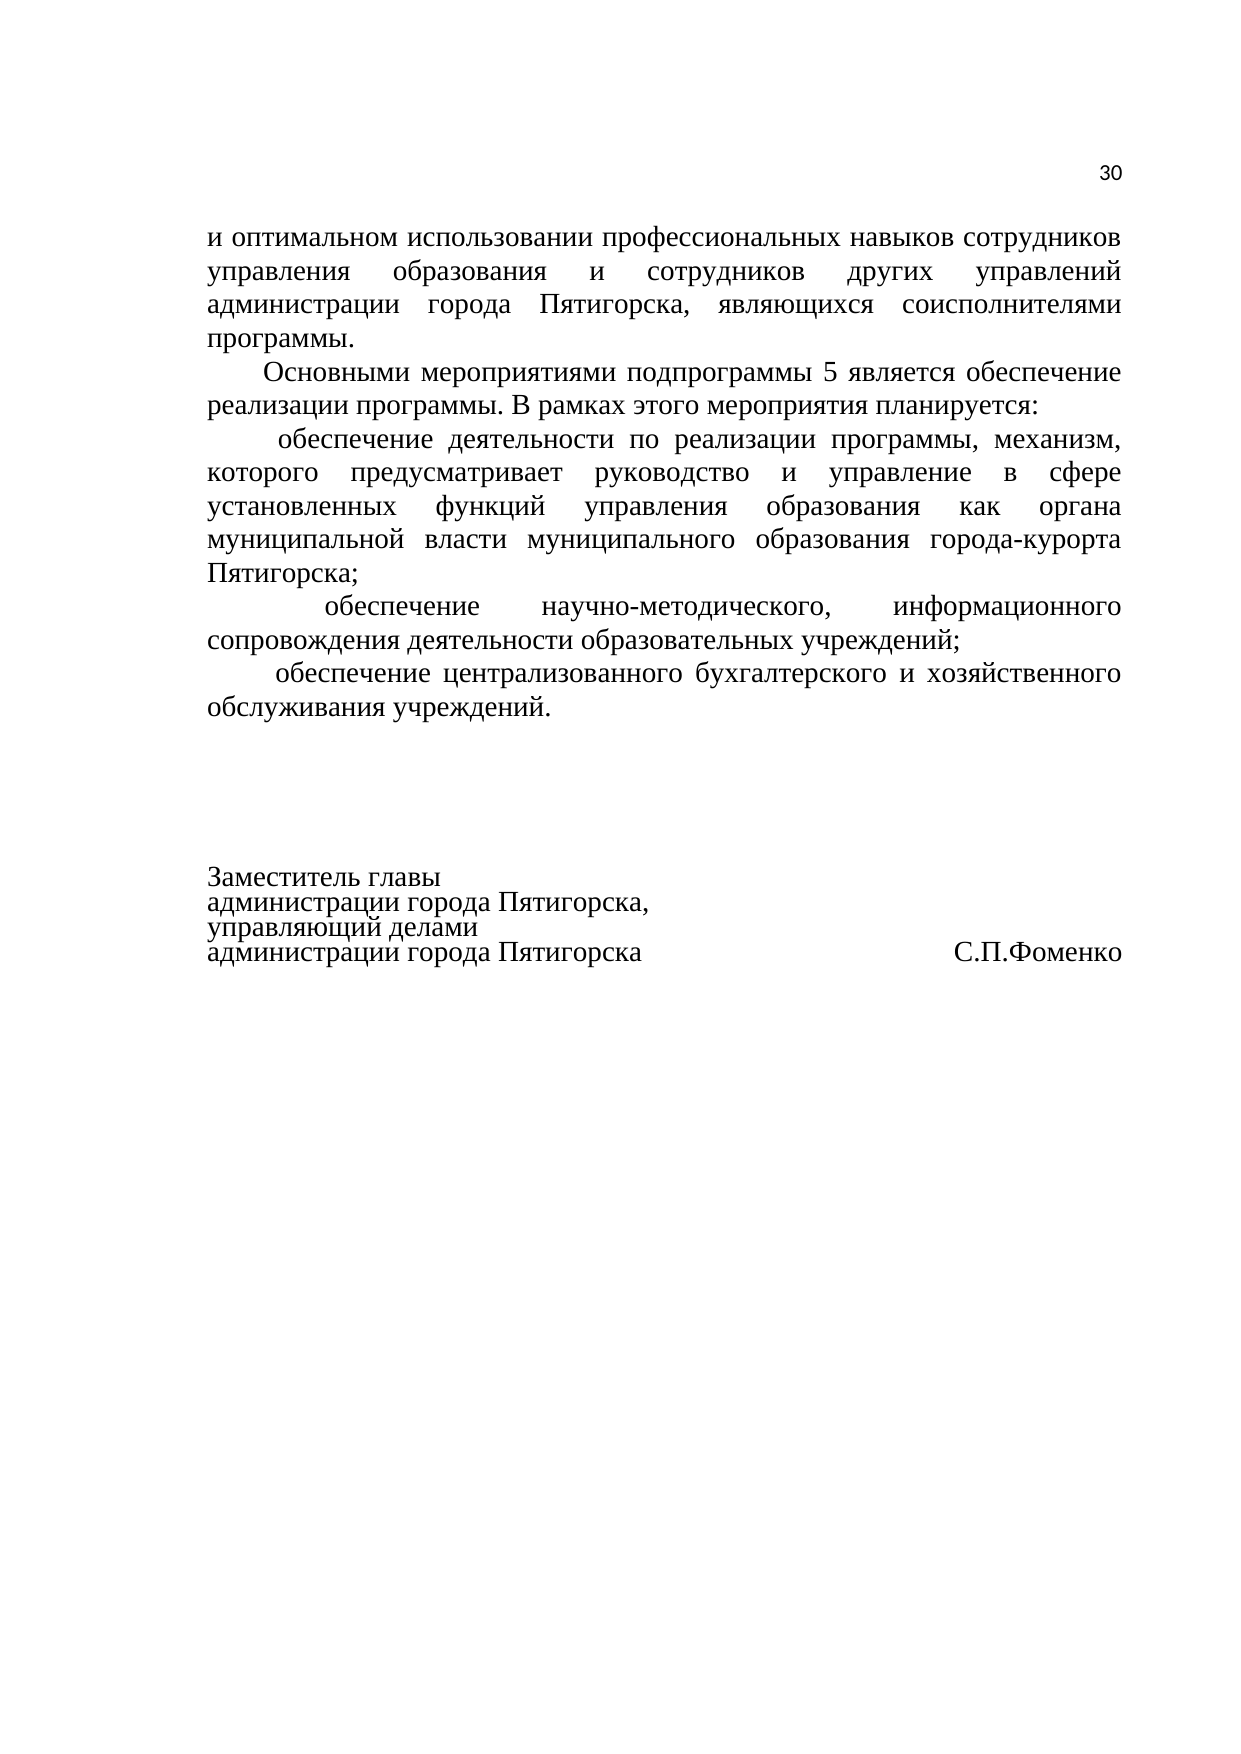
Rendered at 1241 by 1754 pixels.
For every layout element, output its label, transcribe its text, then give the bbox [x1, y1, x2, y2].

table_header С.П.Фоменко [666, 866, 1133, 966]
text Основными мероприятиями подпрограммы 5 является обеспечение реализации программы. В рамках этого мероприятия планируется: [207, 354, 1122, 421]
text обеспечение централизованного бухгалтерского и хозяйственного обслуживания учреждений. [207, 656, 1122, 723]
table_header Заместитель главы администрации города Пятигорска, управляющий делами администрации города Пятигорска [196, 866, 666, 966]
text обеспечение деятельности по реализации программы, механизм, которого предусматривает руководство и управление в сфере установленных функций управления образования как органа муниципальной власти муниципального образования города-курорта Пятигорска; [207, 421, 1122, 588]
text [207, 219, 1122, 354]
text обеспечение научно-методического, информационного сопровождения деятельности образовательных учреждений; [207, 588, 1122, 656]
